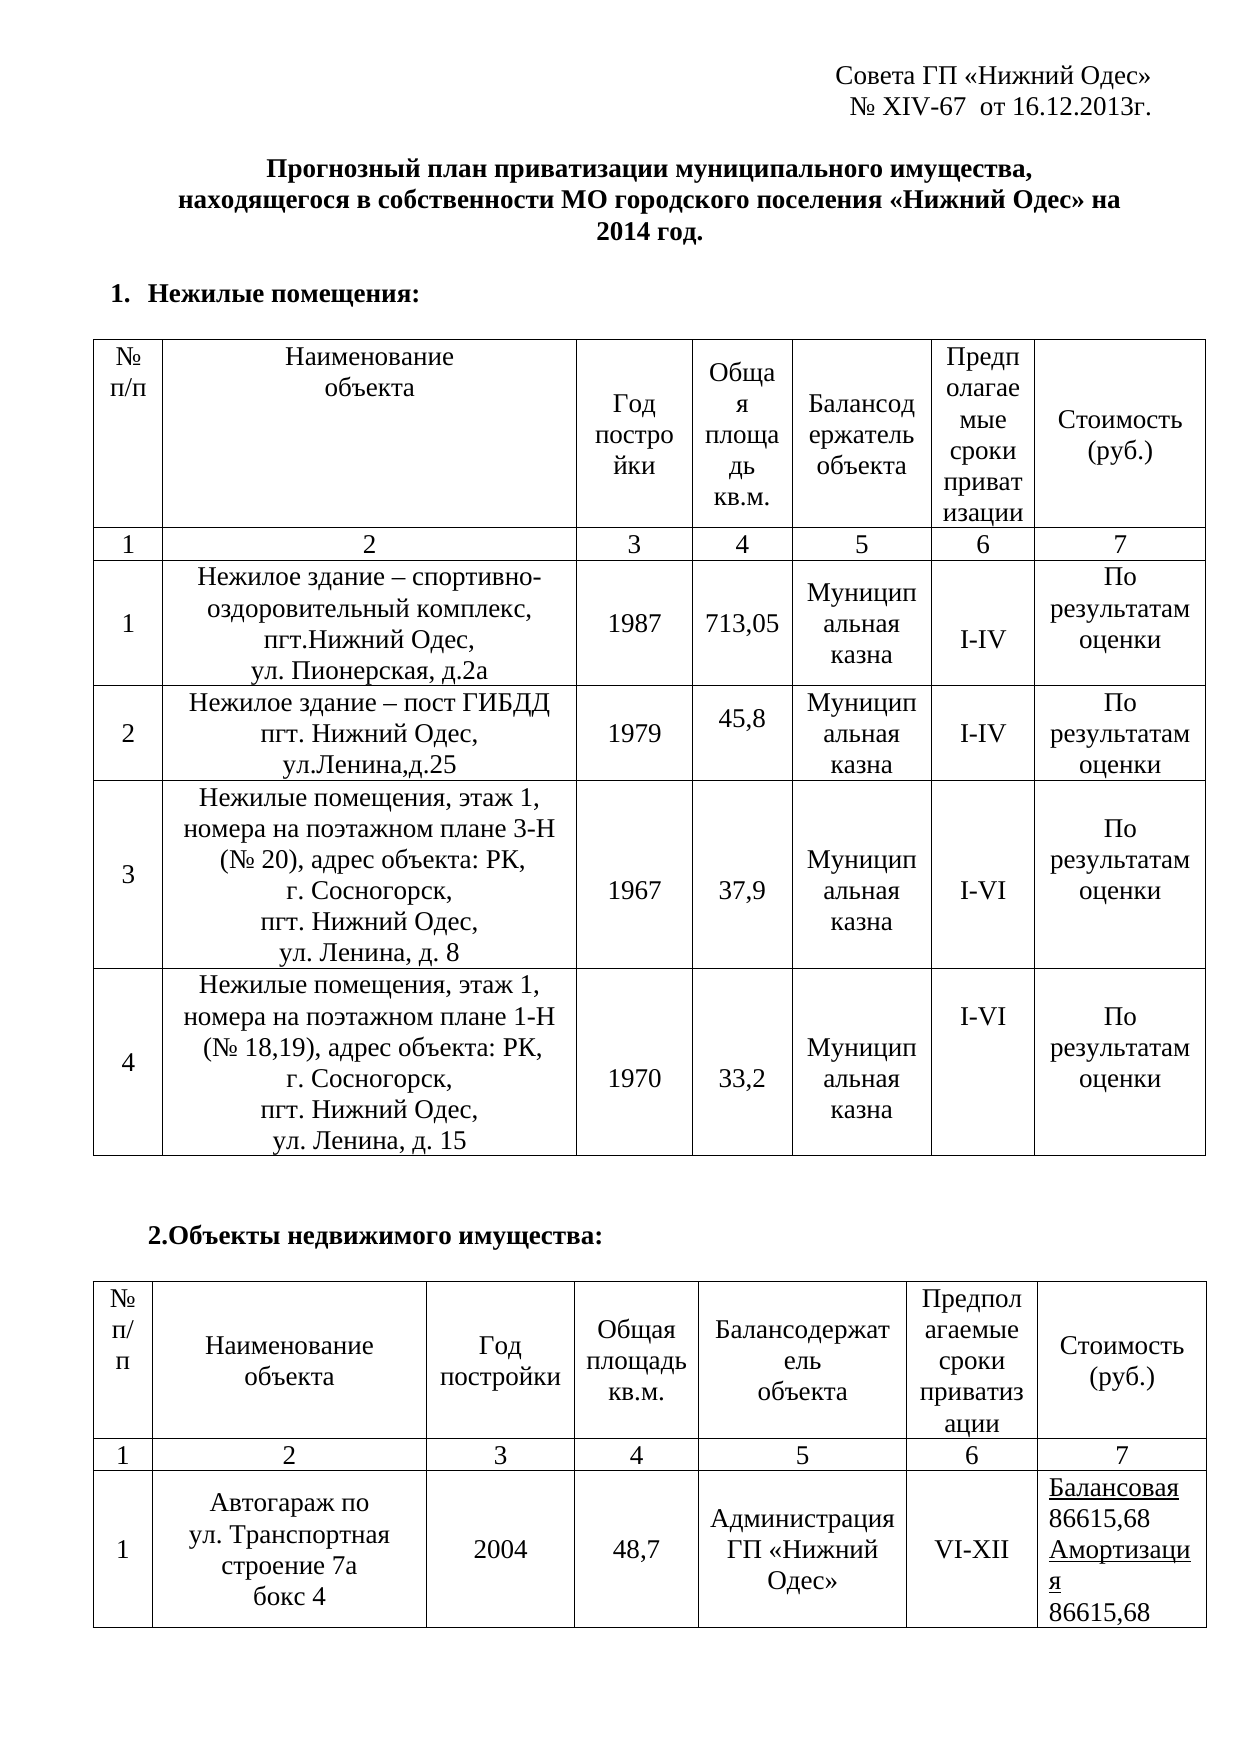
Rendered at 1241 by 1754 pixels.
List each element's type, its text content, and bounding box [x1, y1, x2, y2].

table_cell 1 [94, 1439, 152, 1470]
table_cell Нежилое здание – пост ГИБДД пгт. Нижний Одес, ул.Ленина,д.25 [163, 686, 576, 779]
table_cell 1 [94, 561, 162, 685]
table_cell 1970 [577, 969, 692, 1155]
table_cell Нежилые помещения, этаж 1, номера на поэтажном плане 1-Н (№ 18,19), адрес объекта: РК, г. Сосногорск, пгт. Нижний Одес, ул. Ленина, д. 15 [163, 969, 576, 1155]
table_cell 1987 [577, 561, 692, 685]
table_cell I-IV [932, 561, 1034, 685]
text Прогнозный план приватизации муниципального имущества, [148, 152, 1152, 184]
table_cell 7 [1038, 1439, 1206, 1470]
table_cell 48,7 [575, 1471, 698, 1627]
table_cell Нежилое здание – спортивно-оздоровительный комплекс, пгт.Нижний Одес, ул. Пионерская, д.2а [163, 561, 576, 685]
table_cell 1967 [577, 781, 692, 967]
table_header Предполагаемые сроки приватизации [907, 1282, 1037, 1438]
text 2.Объекты недвижимого имущества: [148, 1219, 1152, 1250]
title Совета ГП «Нижний Одес» [148, 59, 1152, 90]
table_cell 2 [153, 1439, 426, 1470]
table_cell По результатам оценки [1035, 686, 1205, 779]
table_cell 4 [693, 528, 792, 559]
table_header Общая площадь кв.м. [693, 340, 792, 527]
table_cell 45,8 [693, 686, 792, 779]
table_cell 2 [163, 528, 576, 559]
table_cell I-VI [932, 781, 1034, 967]
table_cell I-IV [932, 686, 1034, 779]
table_cell Автогараж по ул. Транспортная строение 7а бокс 4 [153, 1471, 426, 1627]
table_cell Муниципальная казна [793, 686, 931, 779]
table_cell Муниципальная казна [793, 561, 931, 685]
table_cell Муниципальная казна [793, 969, 931, 1155]
table_header Балансодержатель объекта [793, 340, 931, 527]
table_cell 2 [94, 686, 162, 779]
title № XIV-67 от 16.12.2013г. [148, 90, 1152, 121]
table_header Стоимость (руб.) [1038, 1282, 1206, 1438]
table_cell 4 [575, 1439, 698, 1470]
table_cell По результатам оценки [1035, 561, 1205, 685]
table_cell Балансовая 86615,68 Амортизация 86615,68 [1038, 1471, 1206, 1627]
table_header Балансодержатель объекта [699, 1282, 906, 1438]
table_cell По результатам оценки [1035, 781, 1205, 967]
table_cell 6 [907, 1439, 1037, 1470]
table_header № п/п [94, 1282, 152, 1438]
list Нежилые помещения: [110, 277, 1152, 308]
table_cell Администрация ГП «Нижний Одес» [699, 1471, 906, 1627]
table_header № п/п [94, 340, 162, 527]
table_cell 37,9 [693, 781, 792, 967]
table_cell 33,2 [693, 969, 792, 1155]
text находящегося в собственности МО городского поселения «Нижний Одес» на 2014 год. [148, 184, 1152, 246]
table_cell 3 [577, 528, 692, 559]
table_cell 5 [699, 1439, 906, 1470]
table_cell 7 [1035, 528, 1205, 559]
table_header Общая площадь кв.м. [575, 1282, 698, 1438]
table_cell 3 [94, 781, 162, 967]
table_cell 1 [94, 1471, 152, 1627]
table_header Стоимость (руб.) [1035, 340, 1205, 527]
table_cell 2004 [427, 1471, 574, 1627]
table_cell VI-XII [907, 1471, 1037, 1627]
table_header Предполагаемые сроки приватизации [932, 340, 1034, 527]
table_cell 5 [793, 528, 931, 559]
table_cell Муниципальная казна [793, 781, 931, 967]
table_header Год постройки [427, 1282, 574, 1438]
table_cell 1 [94, 528, 162, 559]
table_cell 6 [932, 528, 1034, 559]
table_cell I-VI [932, 969, 1034, 1155]
table_cell 3 [427, 1439, 574, 1470]
table_cell 4 [94, 969, 162, 1155]
table_cell Нежилые помещения, этаж 1, номера на поэтажном плане 3-Н (№ 20), адрес объекта: РК, г. Сосногорск, пгт. Нижний Одес, ул. Ленина, д. 8 [163, 781, 576, 967]
table_cell По результатам оценки [1035, 969, 1205, 1155]
table_cell 1979 [577, 686, 692, 779]
table_header Год постройки [577, 340, 692, 527]
table_cell 713,05 [693, 561, 792, 685]
table_header Наименование объекта [163, 340, 576, 527]
table_header Наименование объекта [153, 1282, 426, 1438]
